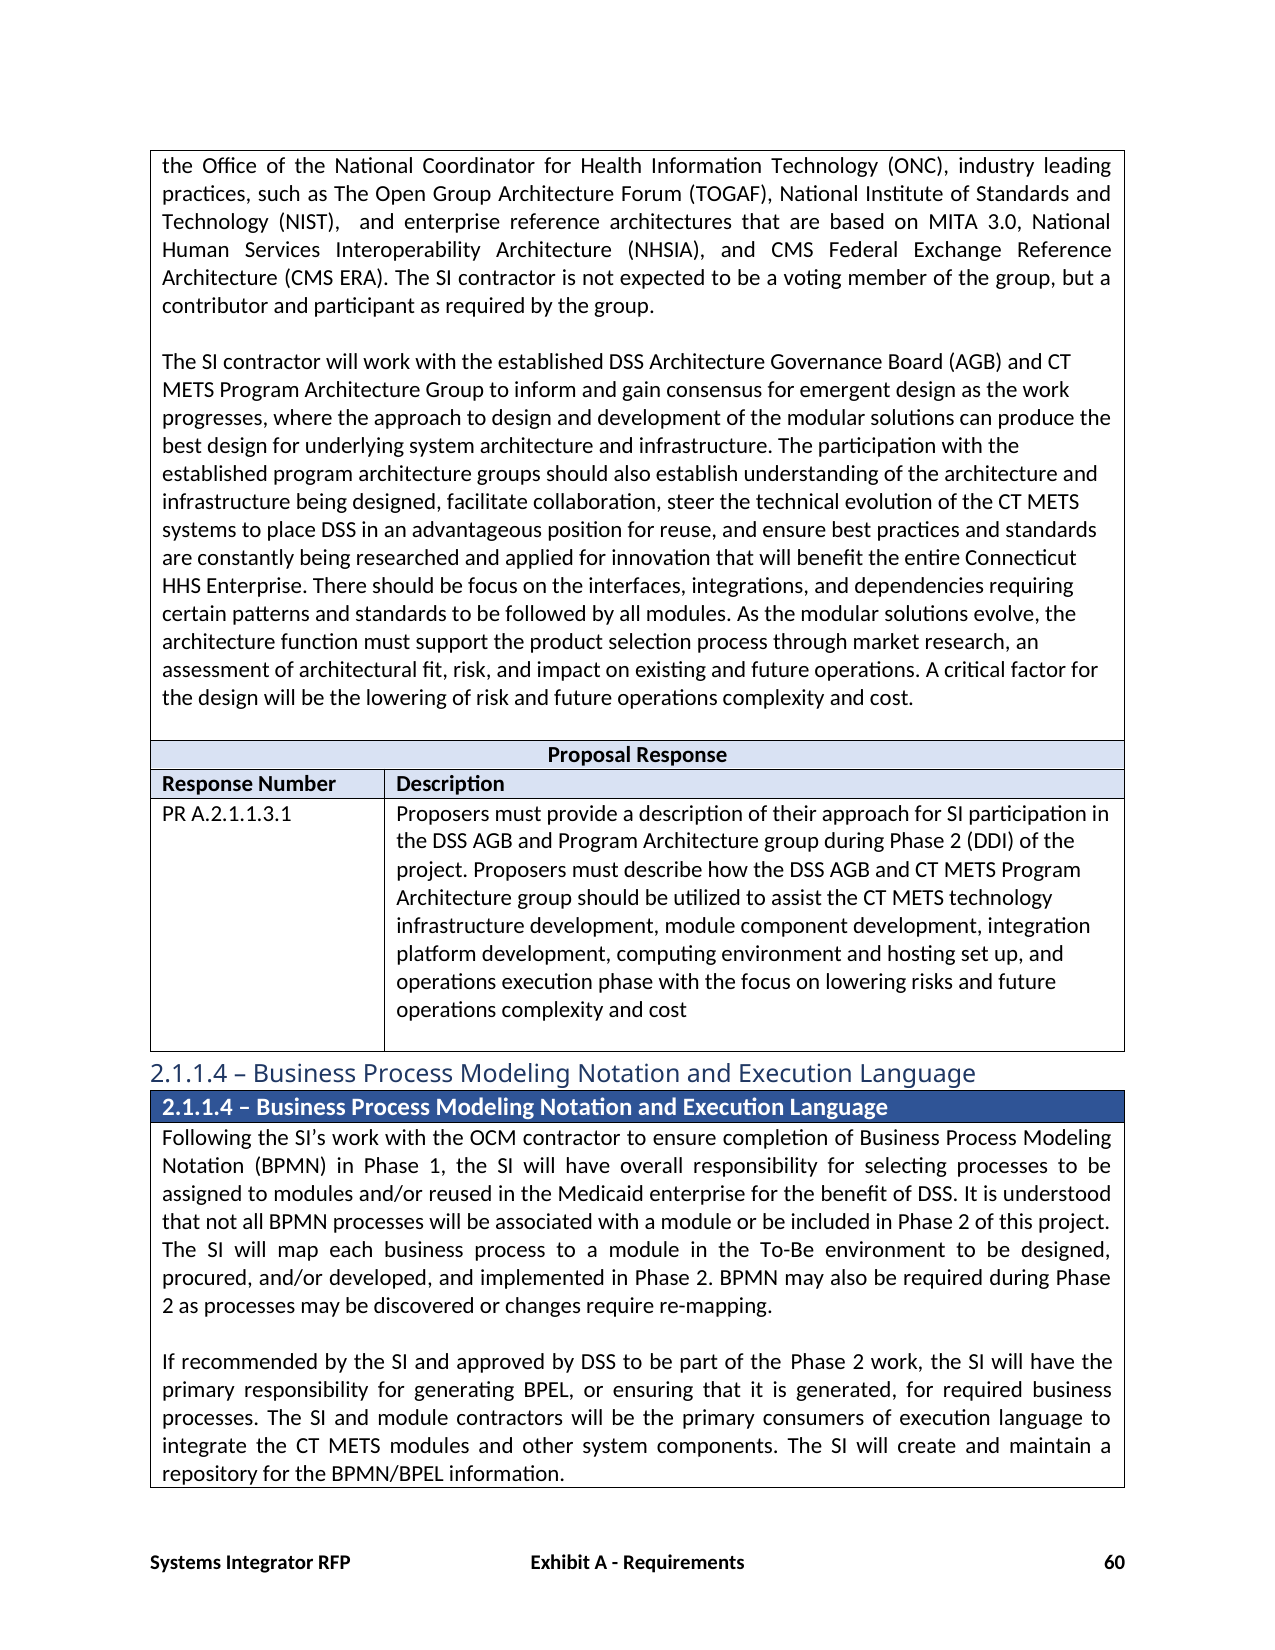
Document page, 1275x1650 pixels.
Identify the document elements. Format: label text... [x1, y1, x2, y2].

table_cell Proposers must provide a description of their approach for SI participation in the DSS AGB and Program Architecture group during Phase 2 (DDI) of the project. Proposers must describe how the DSS AGB and CT METS Program Architecture group should be utilized to assist the CT METS technology infrastructure development, module component development, integration platform development, computing environment and hosting set up, and operations execution phase with the focus on lowering risks and future operations complexity and cost [385, 799, 1124, 1051]
table_header 2.1.1.4 – Business Process Modeling Notation and Execution Language [151, 1091, 1124, 1122]
table_cell Description [385, 770, 1124, 798]
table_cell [151, 151, 1124, 739]
table_cell Proposal Response [151, 741, 1124, 768]
table_cell PR A.2.1.1.3.1 [151, 799, 384, 1051]
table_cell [151, 1123, 1124, 1487]
subtitle 2.1.1.4 – Business Process Modeling Notation and Execution Language [150, 1056, 1125, 1090]
table_cell Response Number [151, 770, 384, 798]
